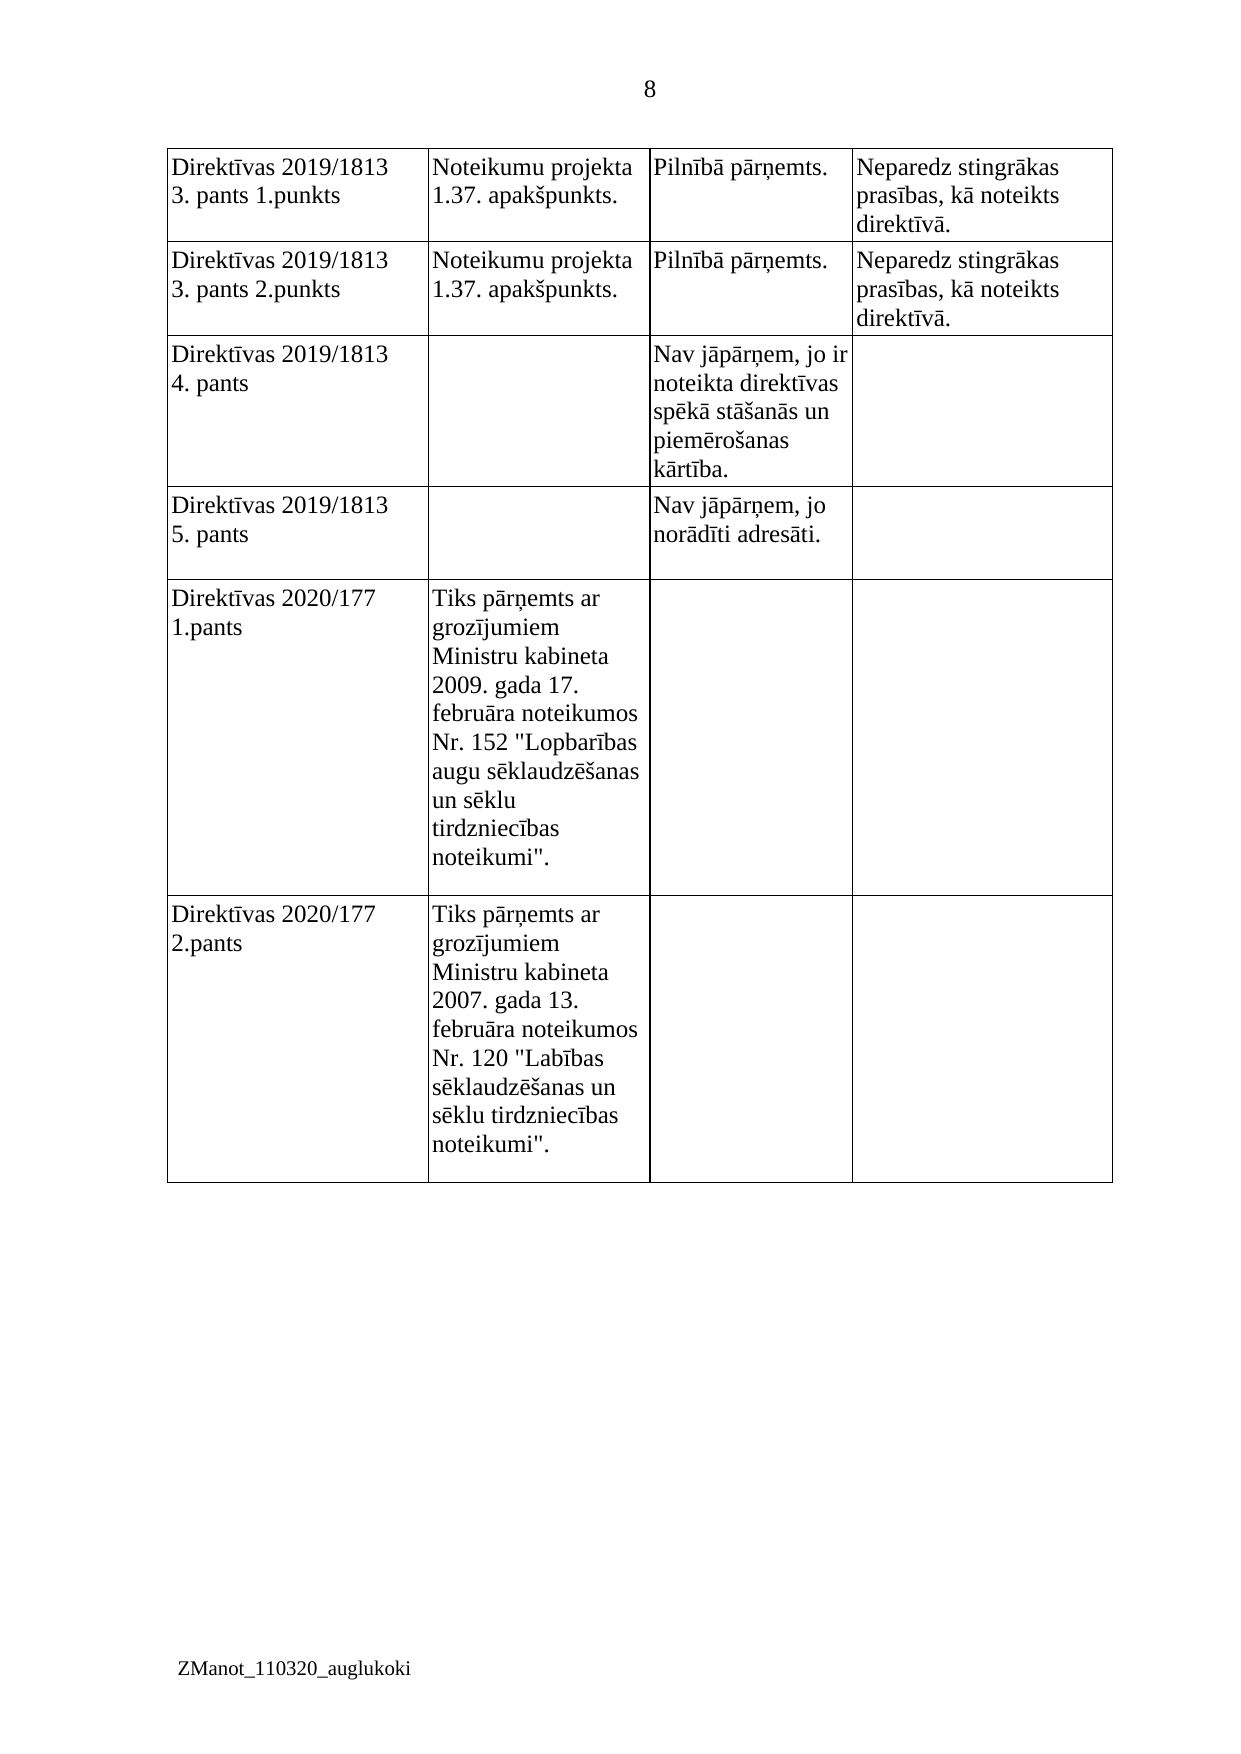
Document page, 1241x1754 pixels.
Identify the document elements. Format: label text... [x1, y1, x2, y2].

table_cell [651, 580, 852, 895]
table_cell Direktīvas 2019/1813 5. pants [168, 487, 428, 579]
table_cell Neparedz stingrākas prasības, kā noteikts direktīvā. [853, 242, 1112, 335]
table_cell Noteikumu projekta 1.37. apakšpunkts. [429, 242, 649, 335]
table_cell [853, 336, 1112, 486]
table_cell Tiks pārņemts ar grozījumiem Ministru kabineta 2009. gada 17. februāra noteikumos Nr. 152 "Lopbarības augu sēklaudzēšanas un sēklu tirdzniecības noteikumi". [429, 580, 649, 895]
table_cell Nav jāpārņem, jo ir noteikta direktīvas spēkā stāšanās un piemērošanas kārtība. [651, 336, 852, 486]
table_cell Direktīvas 2019/1813 3. pants 1.punkts [168, 149, 428, 241]
table_cell Direktīvas 2020/177 1.pants [168, 580, 428, 895]
table_cell Noteikumu projekta 1.37. apakšpunkts. [429, 149, 649, 241]
table_cell Direktīvas 2019/1813 3. pants 2.punkts [168, 242, 428, 335]
table_cell Direktīvas 2019/1813 4. pants [168, 336, 428, 486]
table_cell Pilnībā pārņemts. [651, 242, 852, 335]
table_cell Nav jāpārņem, jo norādīti adresāti. [651, 487, 852, 579]
table_cell [853, 487, 1112, 579]
table_cell [429, 487, 649, 579]
table_cell Tiks pārņemts ar grozījumiem Ministru kabineta 2007. gada 13. februāra noteikumos Nr. 120 "Labības sēklaudzēšanas un sēklu tirdzniecības noteikumi". [429, 896, 649, 1182]
table_cell [429, 336, 649, 486]
table_cell Direktīvas 2020/177 2.pants [168, 896, 428, 1182]
table_cell Neparedz stingrākas prasības, kā noteikts direktīvā. [853, 149, 1112, 241]
table_cell [853, 896, 1112, 1182]
table_cell [651, 896, 852, 1182]
table_cell [853, 580, 1112, 895]
table_cell Pilnībā pārņemts. [651, 149, 852, 241]
